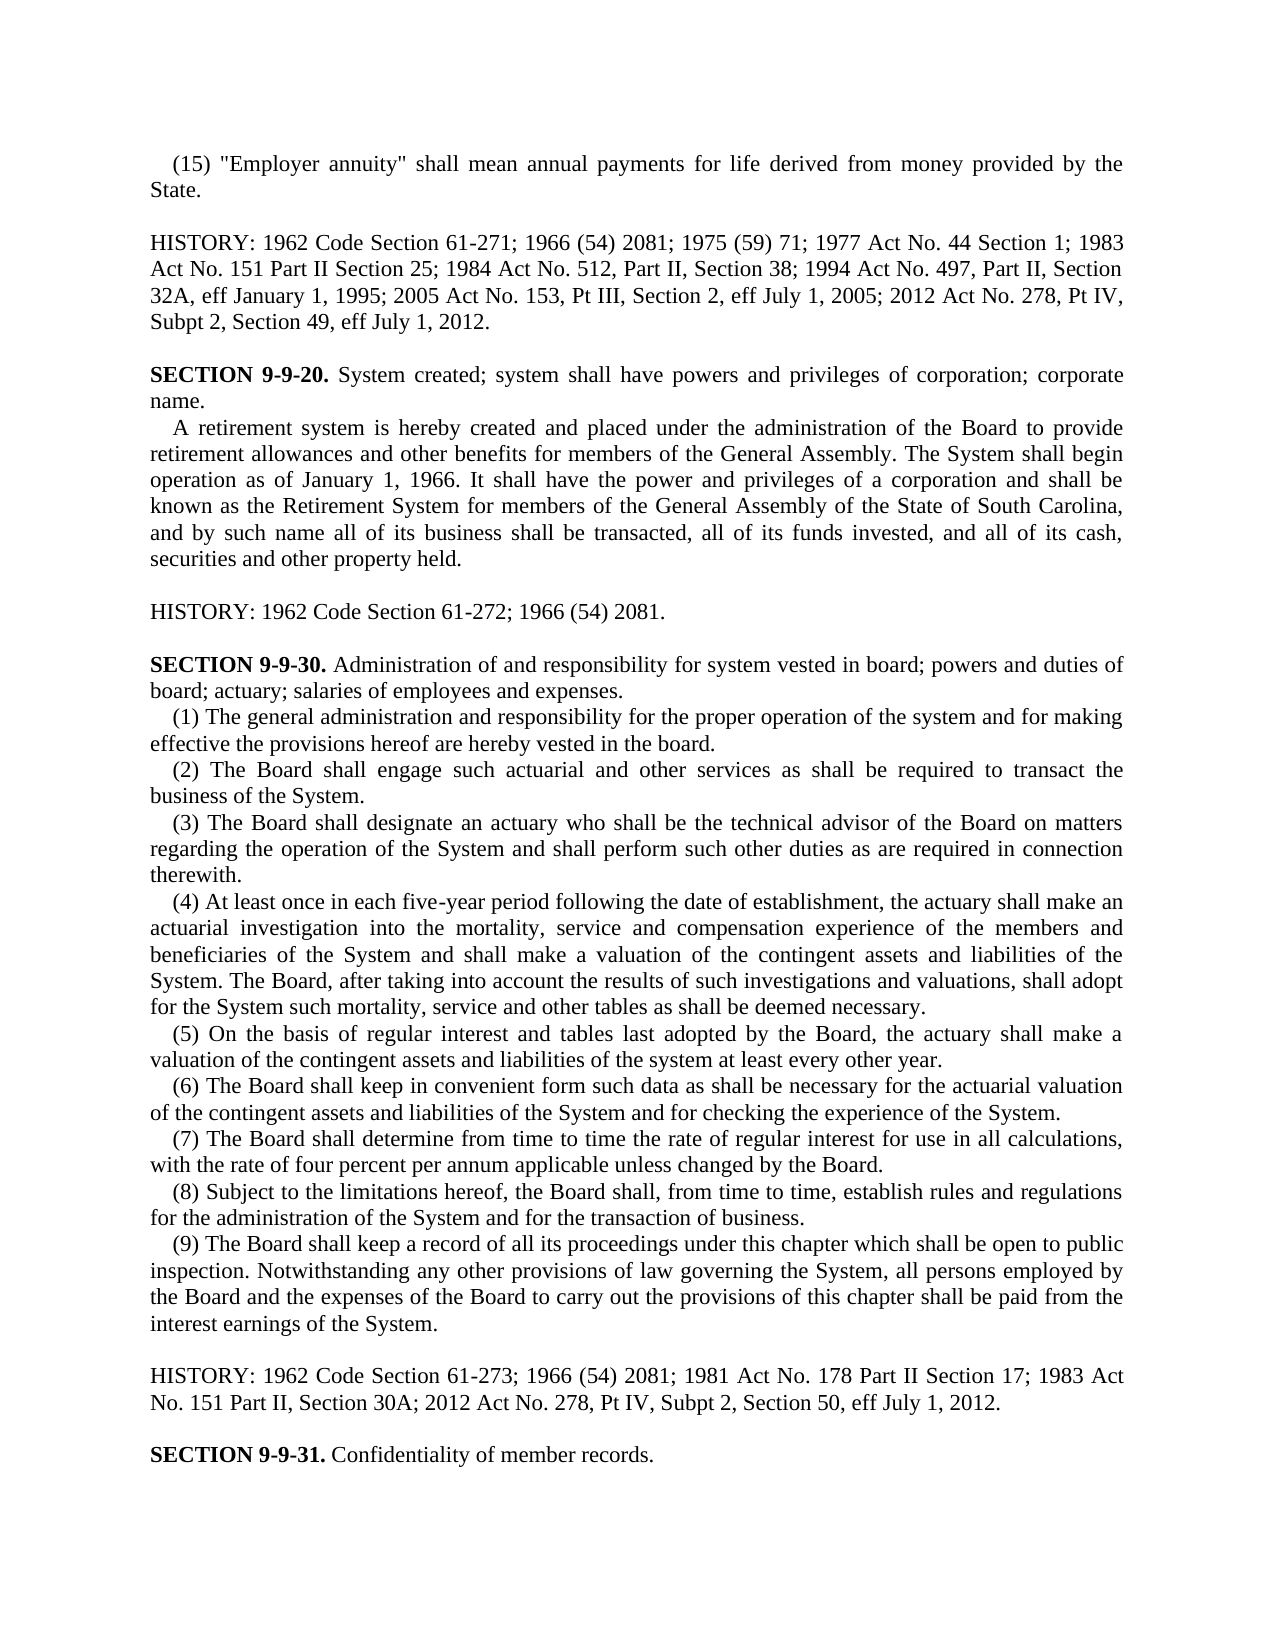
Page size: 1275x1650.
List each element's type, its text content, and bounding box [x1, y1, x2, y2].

text (1) The general administration and responsibility for the proper operation of the system and for making effective the provisions hereof are hereby vested in the board. [150, 703, 1125, 756]
text A retirement system is hereby created and placed under the administration of the Board to provide retirement allowances and other benefits for members of the General Assembly. The System shall begin operation as of January 1, 1966. It shall have the power and privileges of a corporation and shall be known as the Retirement System for members of the General Assembly of the State of South Carolina, and by such name all of its business shall be transacted, all of its funds invested, and all of its cash, securities and other property held. [150, 413, 1125, 572]
text SECTION 9-9-31. Confidentiality of member records. [150, 1441, 1125, 1468]
text (8) Subject to the limitations hereof, the Board shall, from time to time, establish rules and regulations for the administration of the System and for the transaction of business. [150, 1178, 1125, 1231]
text (4) At least once in each five-year period following the date of establishment, the actuary shall make an actuarial investigation into the mortality, service and compensation experience of the members and beneficiaries of the System and shall make a valuation of the contingent assets and liabilities of the System. The Board, after taking into account the results of such investigations and valuations, shall adopt for the System such mortality, service and other tables as shall be deemed necessary. [150, 888, 1125, 1020]
text (3) The Board shall designate an actuary who shall be the technical advisor of the Board on matters regarding the operation of the System and shall perform such other duties as are required in connection therewith. [150, 809, 1125, 888]
text (2) The Board shall engage such actuarial and other services as shall be required to transact the business of the System. [150, 756, 1125, 809]
text HISTORY: 1962 Code Section 61-273; 1966 (54) 2081; 1981 Act No. 178 Part II Section 17; 1983 Act No. 151 Part II, Section 30A; 2012 Act No. 278, Pt IV, Subpt 2, Section 50, eff July 1, 2012. [150, 1362, 1125, 1415]
text SECTION 9-9-20. System created; system shall have powers and privileges of corporation; corporate name. [150, 361, 1125, 413]
text (9) The Board shall keep a record of all its proceedings under this chapter which shall be open to public inspection. Notwithstanding any other provisions of law governing the System, all persons employed by the Board and the expenses of the Board to carry out the provisions of this chapter shall be paid from the interest earnings of the System. [150, 1231, 1125, 1336]
text (6) The Board shall keep in convenient form such data as shall be necessary for the actuarial valuation of the contingent assets and liabilities of the System and for checking the experience of the System. [150, 1072, 1125, 1125]
text HISTORY: 1962 Code Section 61-271; 1966 (54) 2081; 1975 (59) 71; 1977 Act No. 44 Section 1; 1983 Act No. 151 Part II Section 25; 1984 Act No. 512, Part II, Section 38; 1994 Act No. 497, Part II, Section 32A, eff January 1, 1995; 2005 Act No. 153, Pt III, Section 2, eff July 1, 2005; 2012 Act No. 278, Pt IV, Subpt 2, Section 49, eff July 1, 2012. [150, 229, 1125, 334]
text HISTORY: 1962 Code Section 61-272; 1966 (54) 2081. [150, 598, 1125, 624]
text (5) On the basis of regular interest and tables last adopted by the Board, the actuary shall make a valuation of the contingent assets and liabilities of the system at least every other year. [150, 1020, 1125, 1072]
text (15) "Employer annuity" shall mean annual payments for life derived from money provided by the State. [150, 150, 1125, 203]
text SECTION 9-9-30. Administration of and responsibility for system vested in board; powers and duties of board; actuary; salaries of employees and expenses. [150, 651, 1125, 703]
text (7) The Board shall determine from time to time the rate of regular interest for use in all calculations, with the rate of four percent per annum applicable unless changed by the Board. [150, 1125, 1125, 1178]
